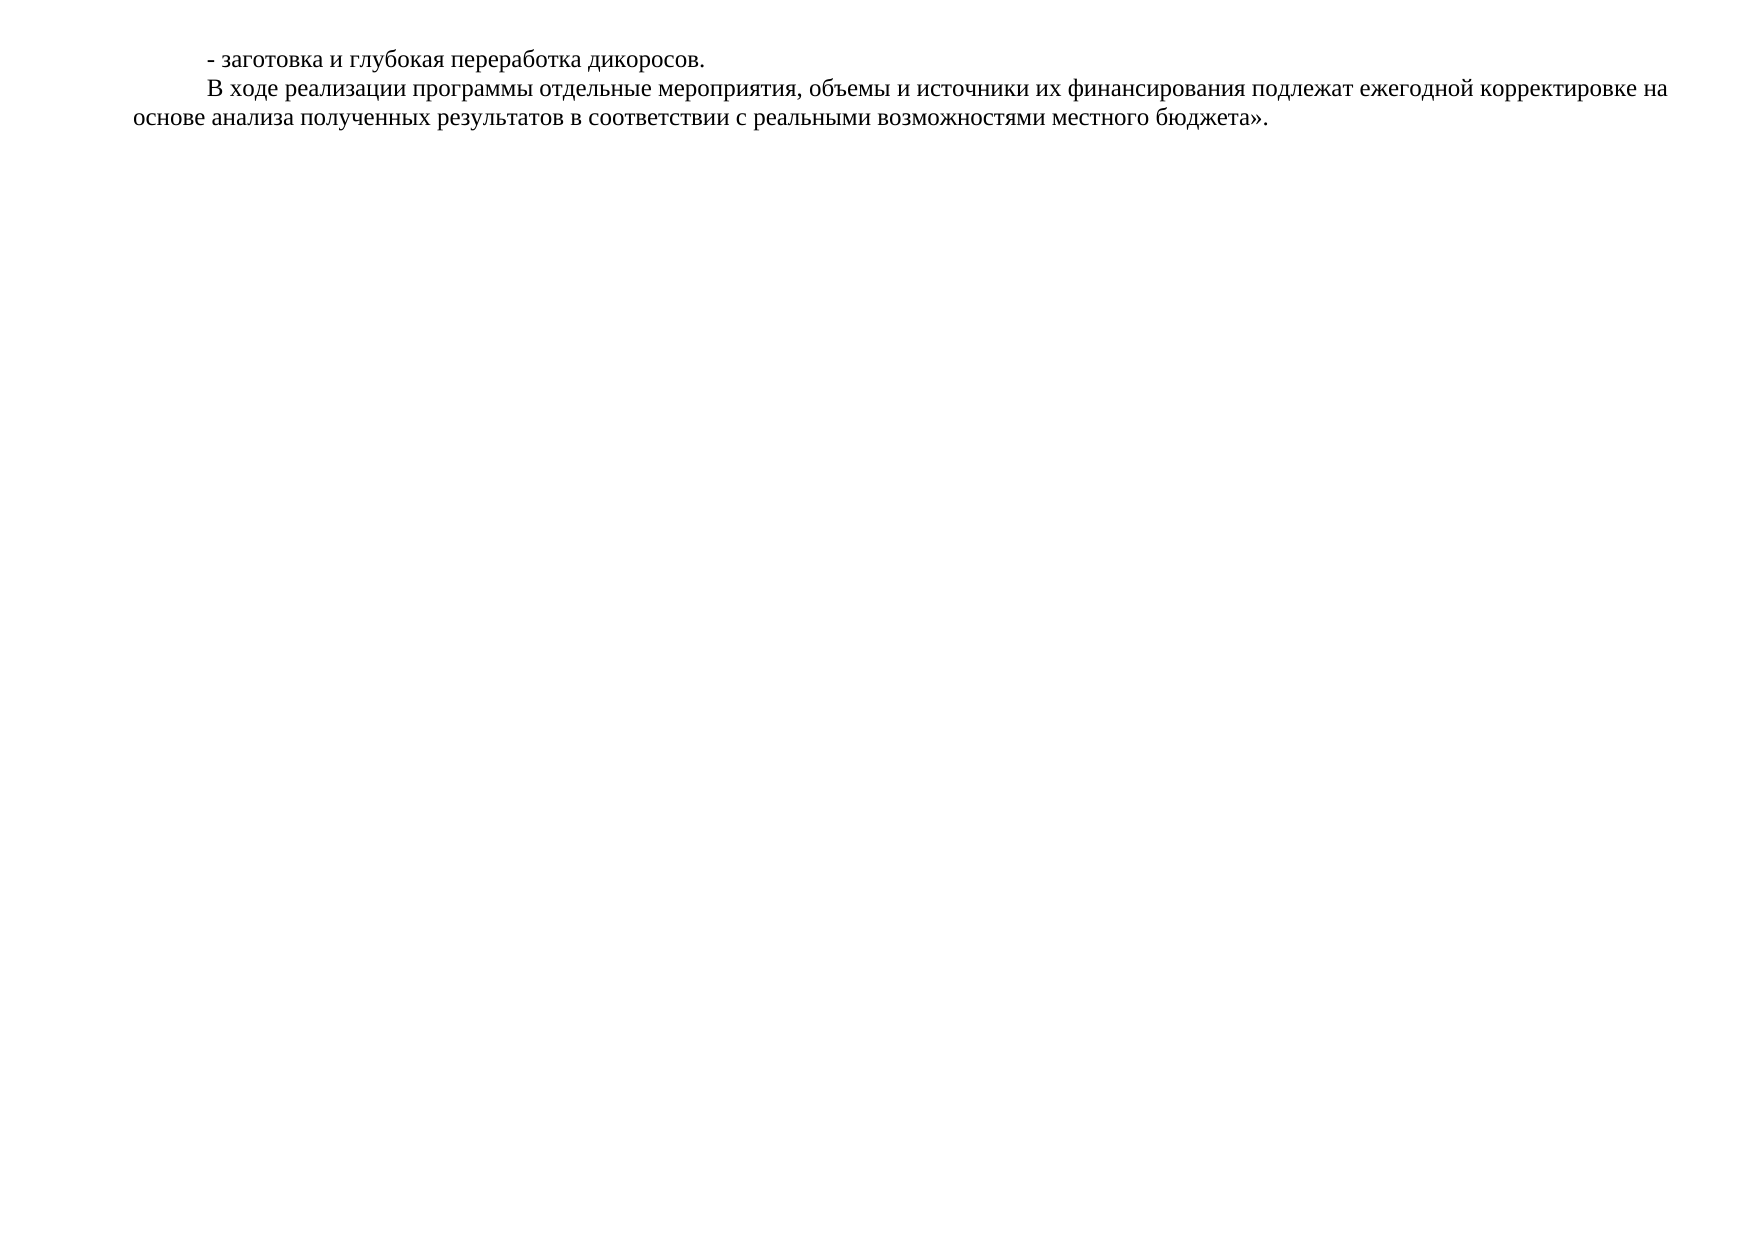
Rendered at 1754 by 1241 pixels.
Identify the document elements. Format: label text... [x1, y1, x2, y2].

text В ходе реализации программы отдельные мероприятия, объемы и источники их финансирования подлежат ежегодной корректировке на основе анализа полученных результатов в соответствии с реальными возможностями местного бюджета». [133, 73, 1668, 131]
text - заготовка и глубокая переработка дикоросов. [133, 44, 1668, 73]
